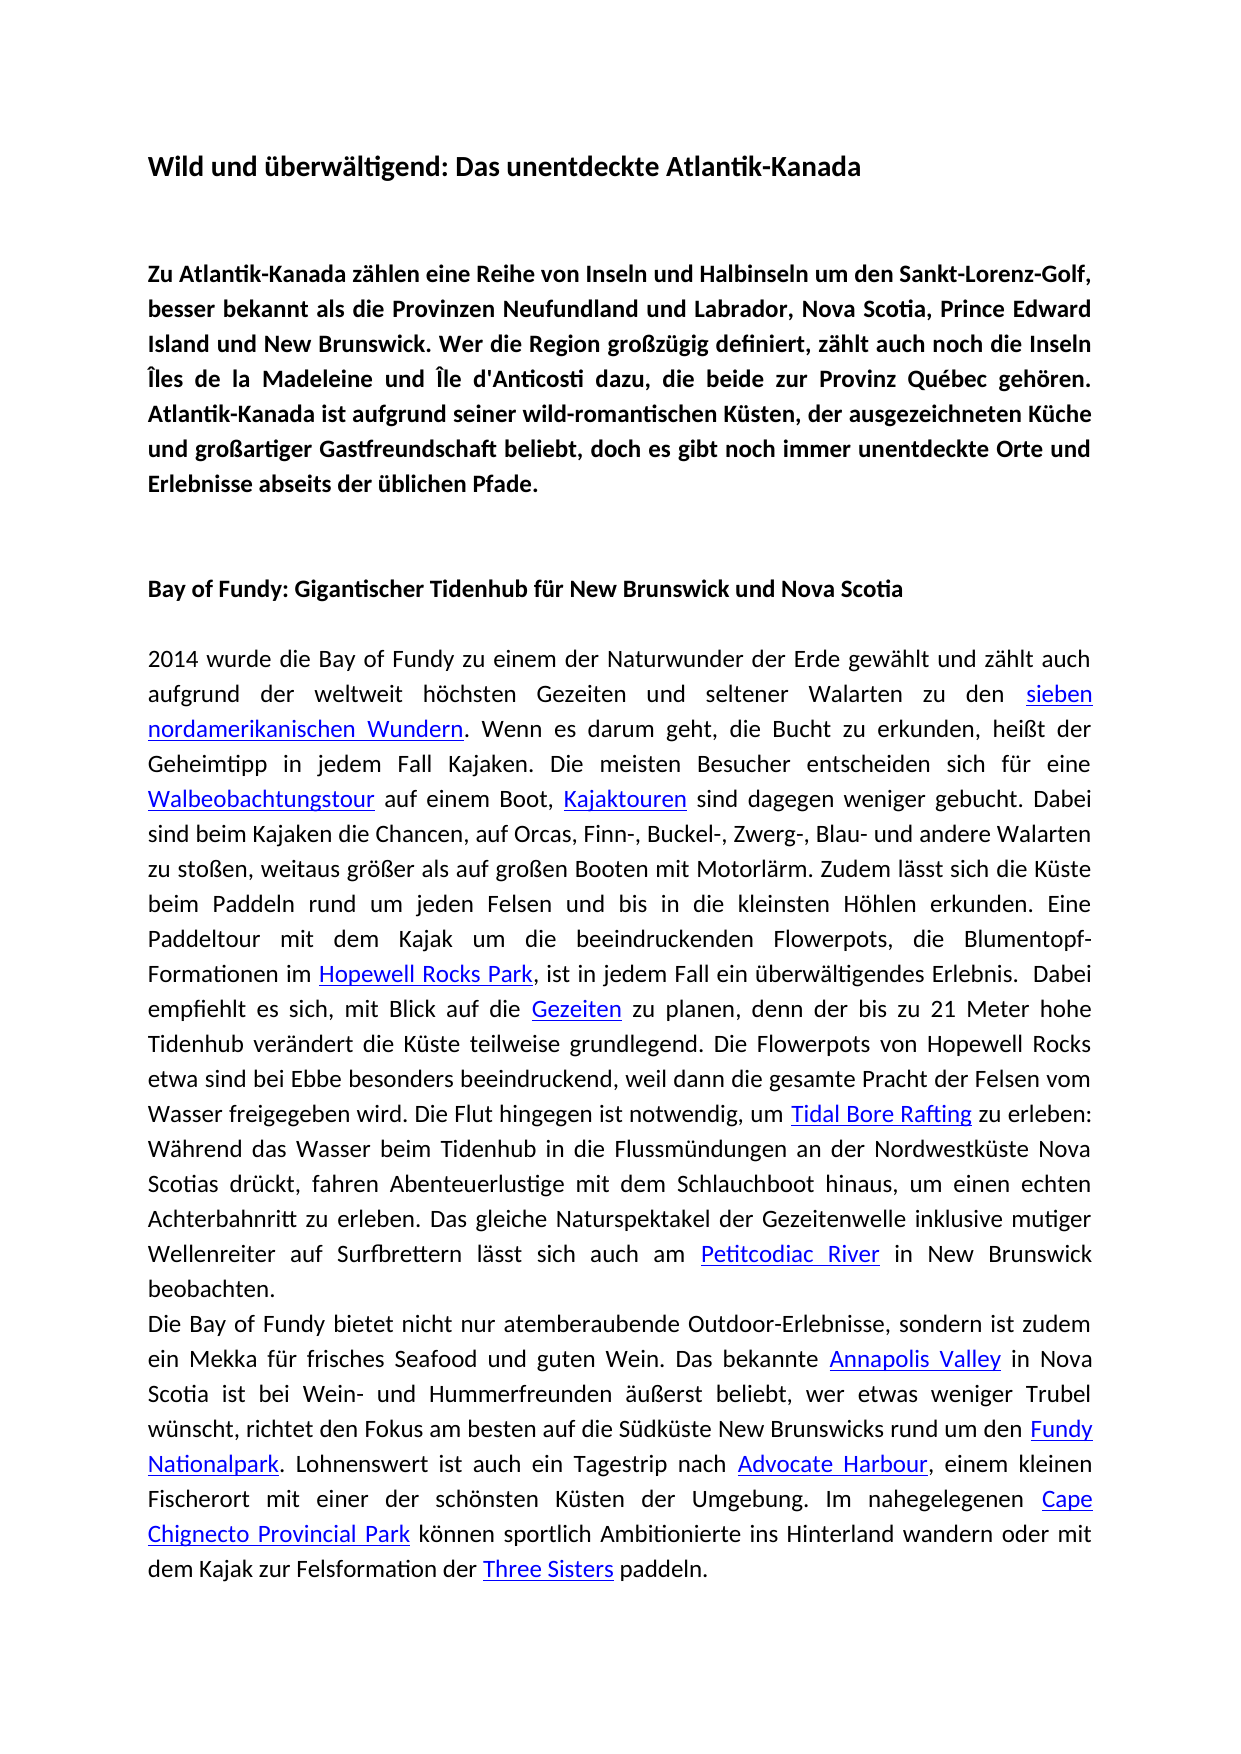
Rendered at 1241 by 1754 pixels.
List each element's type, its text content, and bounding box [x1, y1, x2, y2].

text 2014 wurde die Bay of Fundy zu einem der Naturwunder der Erde gewählt und zählt auch aufgrund der weltweit höchsten Gezeiten und seltener Walarten zu den sieben nordamerikanischen Wundern. Wenn es darum geht, die Bucht zu erkunden, heißt der Geheimtipp in jedem Fall Kajaken. Die meisten Besucher entscheiden sich für eine Walbeobachtungstour auf einem Boot, Kajaktouren sind dagegen weniger gebucht. Dabei sind beim Kajaken die Chancen, auf Orcas, Finn-, Buckel-, Zwerg-, Blau- und andere Walarten zu stoßen, weitaus größer als auf großen Booten mit Motorlärm. Zudem lässt sich die Küste beim Paddeln rund um jeden Felsen und bis in die kleinsten Höhlen erkunden. Eine Paddeltour mit dem Kajak um die beeindruckenden Flowerpots, die Blumentopf-Formationen im Hopewell Rocks Park, ist in jedem Fall ein überwältigendes Erlebnis. Dabei empfiehlt es sich, mit Blick auf die Gezeiten zu planen, denn der bis zu 21 Meter hohe Tidenhub verändert die Küste teilweise grundlegend. Die Flowerpots von Hopewell Rocks etwa sind bei Ebbe besonders beeindruckend, weil dann die gesamte Pracht der Felsen vom Wasser freigegeben wird. Die Flut hingegen ist notwendig, um Tidal Bore Rafting zu erleben: Während das Wasser beim Tidenhub in die Flussmündungen an der Nordwestküste Nova Scotias drückt, fahren Abenteuerlustige mit dem Schlauchboot hinaus, um einen echten Achterbahnritt zu erleben. Das gleiche Naturspektakel der Gezeitenwelle inklusive mutiger Wellenreiter auf Surfbrettern lässt sich auch am Petitcodiac River in New Brunswick beobachten. [148, 643, 1093, 1304]
text Bay of Fundy: Gigantischer Tidenhub für New Brunswick und Nova Scotia [148, 573, 1093, 604]
text Die Bay of Fundy bietet nicht nur atemberaubende Outdoor-Erlebnisse, sondern ist zudem ein Mekka für frisches Seafood und guten Wein. Das bekannte Annapolis Valley in Nova Scotia ist bei Wein- und Hummerfreunden äußerst beliebt, wer etwas weniger Trubel wünscht, richtet den Fokus am besten auf die Südküste New Brunswicks rund um den Fundy Nationalpark. Lohnenswert ist auch ein Tagestrip nach Advocate Harbour, einem kleinen Fischerort mit einer der schönsten Küsten der Umgebung. Im nahegelegenen Cape Chignecto Provincial Park können sportlich Ambitionierte ins Hinterland wandern oder mit dem Kajak zur Felsformation der Three Sisters paddeln. [148, 1308, 1093, 1584]
text Zu Atlantik-Kanada zählen eine Reihe von Inseln und Halbinseln um den Sankt-Lorenz-Golf, besser bekannt als die Provinzen Neufundland und Labrador, Nova Scotia, Prince Edward Island und New Brunswick. Wer die Region großzügig definiert, zählt auch noch die Inseln Îles de la Madeleine und Île d'Anticosti dazu, die beide zur Provinz Québec gehören. Atlantik-Kanada ist aufgrund seiner wild-romantischen Küsten, der ausgezeichneten Küche und großartiger Gastfreundschaft beliebt, doch es gibt noch immer unentdeckte Orte und Erlebnisse abseits der üblichen Pfade. [148, 258, 1093, 499]
text Wild und überwältigend: Das unentdeckte Atlantik-Kanada [148, 148, 1093, 183]
